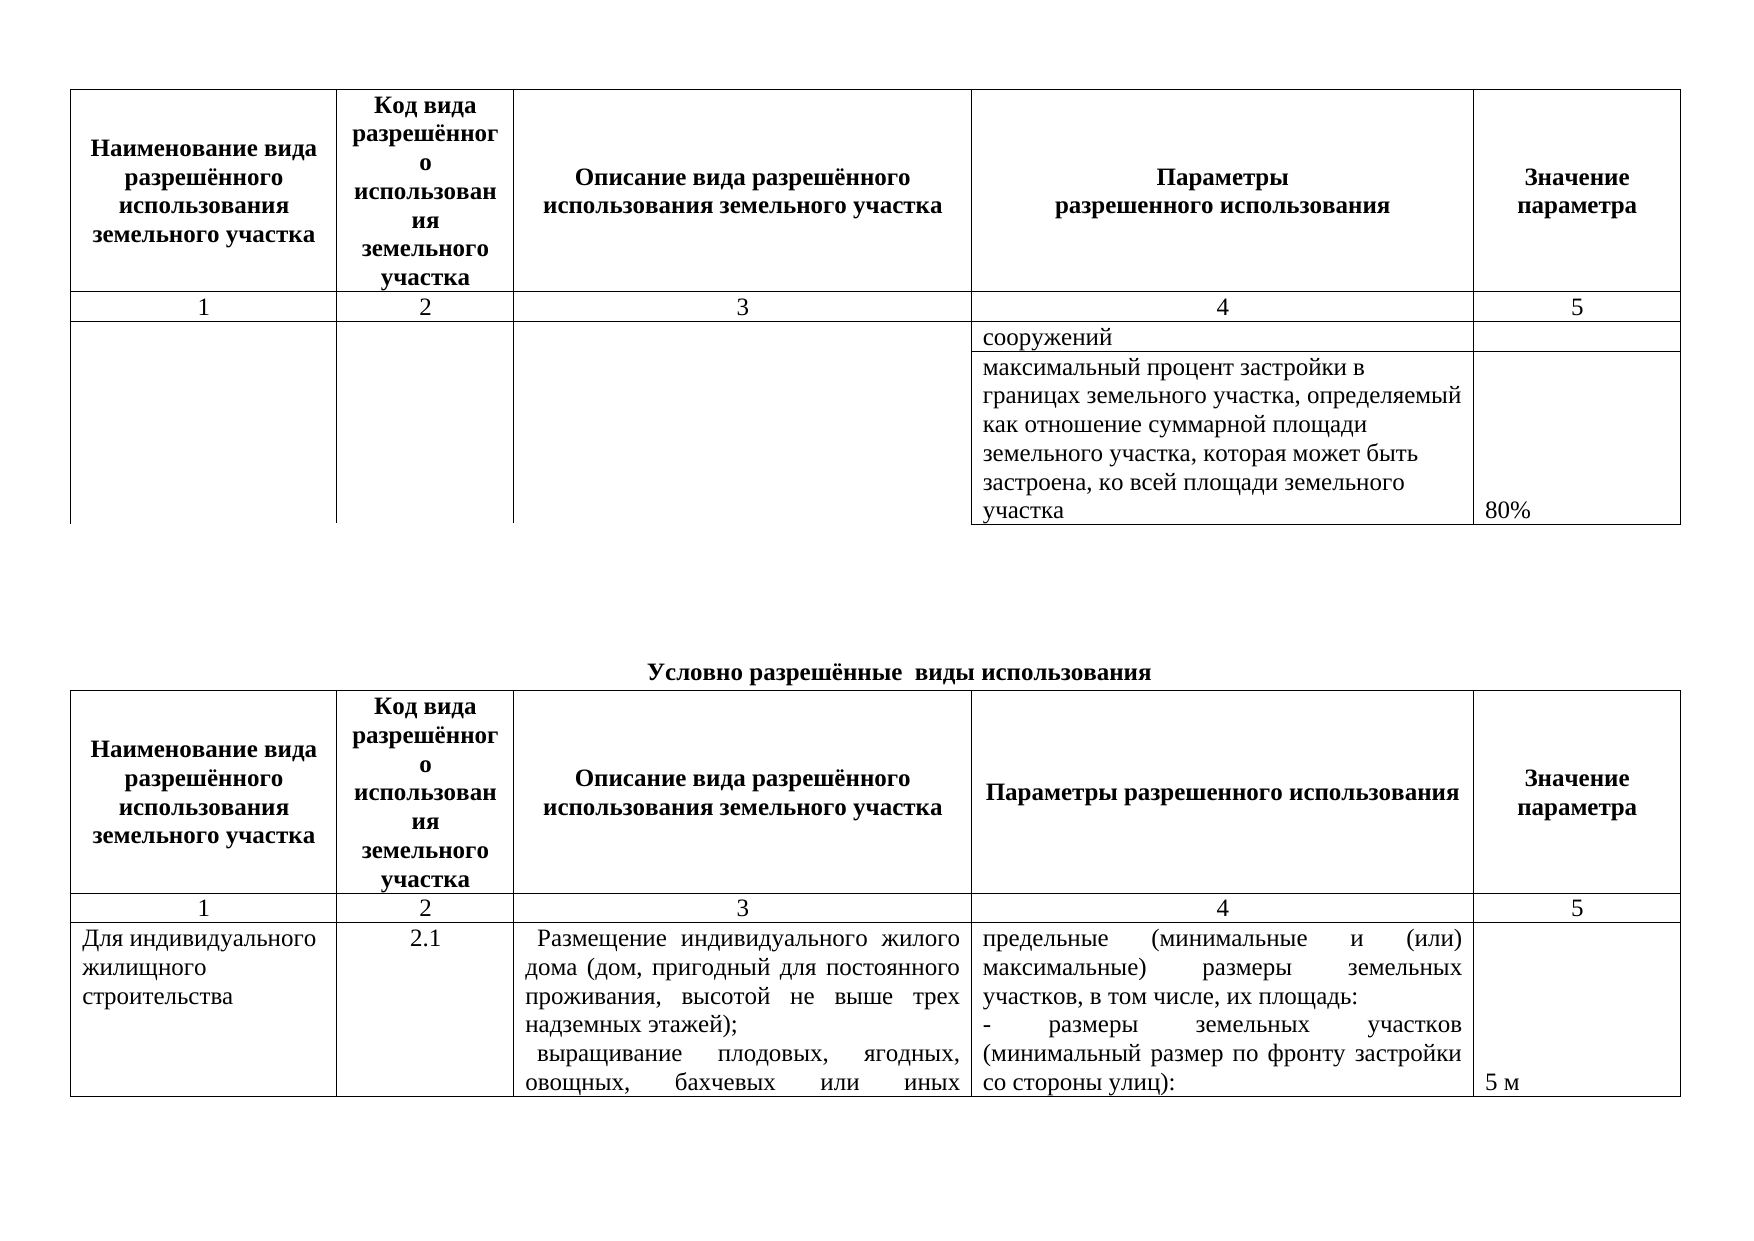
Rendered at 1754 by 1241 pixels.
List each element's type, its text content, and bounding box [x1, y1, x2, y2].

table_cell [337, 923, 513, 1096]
table_cell 4 [972, 292, 1473, 321]
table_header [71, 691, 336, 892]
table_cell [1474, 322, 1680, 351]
table_header Наименование вида разрешённого использования земельного участка [71, 90, 336, 291]
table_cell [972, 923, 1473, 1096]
text Условно разрешённые виды использования [59, 657, 1665, 686]
table_header Значение параметра [1474, 90, 1680, 291]
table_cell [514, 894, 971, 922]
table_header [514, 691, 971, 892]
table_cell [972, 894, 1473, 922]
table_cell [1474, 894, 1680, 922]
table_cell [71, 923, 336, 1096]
table_cell 1 [71, 292, 336, 321]
table_header Описание вида разрешённого использования земельного участка [514, 90, 971, 291]
table_cell 5 [1474, 292, 1680, 321]
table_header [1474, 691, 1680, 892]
table_cell 2 [337, 292, 513, 321]
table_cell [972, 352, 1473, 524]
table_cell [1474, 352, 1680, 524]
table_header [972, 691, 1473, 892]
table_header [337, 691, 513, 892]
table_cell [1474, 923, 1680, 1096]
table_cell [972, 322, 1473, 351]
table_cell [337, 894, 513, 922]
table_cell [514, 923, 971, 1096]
table_header Параметры разрешенного использования [972, 90, 1473, 291]
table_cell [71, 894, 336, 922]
table_cell 3 [514, 292, 971, 321]
table_header Код вида разрешённого использования земельного участка [337, 90, 513, 291]
